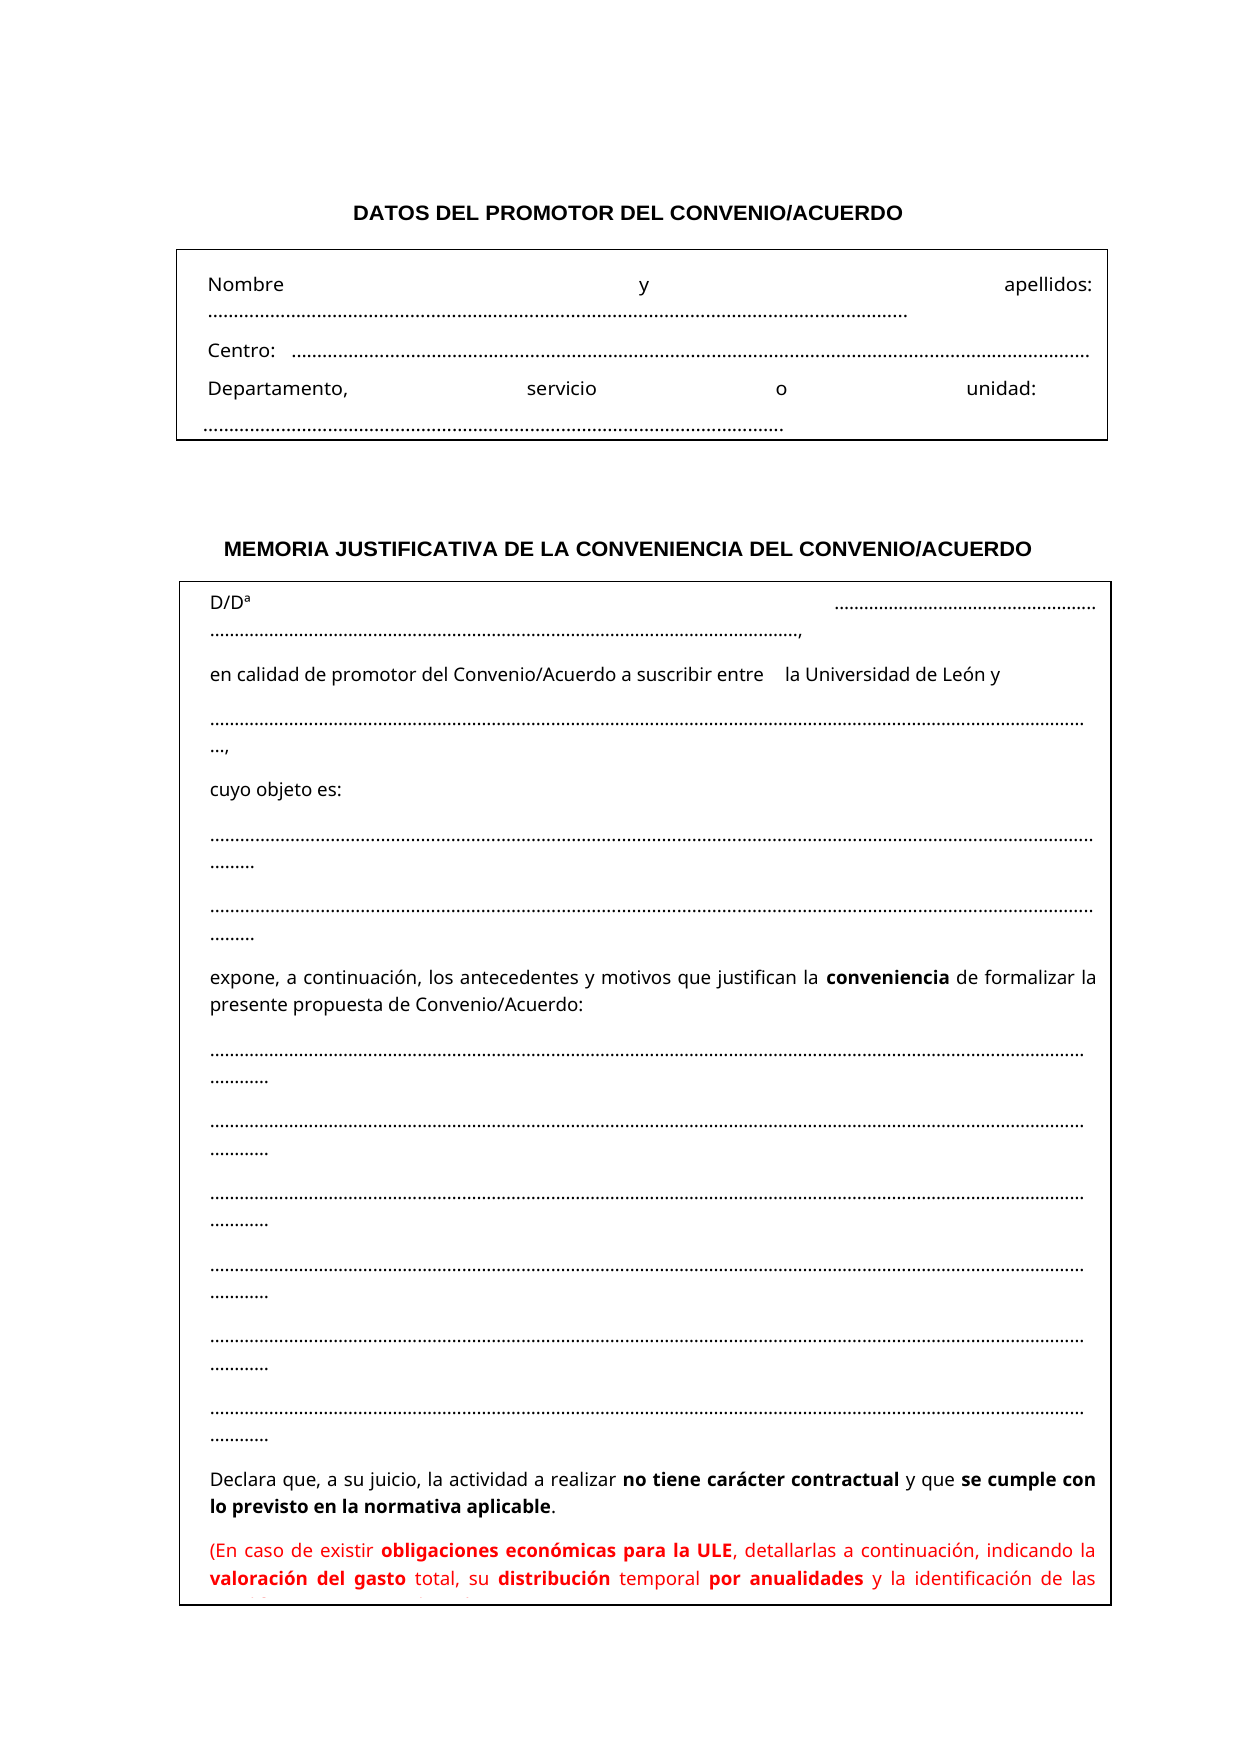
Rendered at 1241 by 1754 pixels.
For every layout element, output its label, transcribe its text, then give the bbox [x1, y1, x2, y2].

text MEMORIA JUSTIFICATIVA DE LA CONVENIENCIA DEL CONVENIO/ACUERDO [193, 536, 1063, 560]
text DATOS DEL PROMOTOR DEL CONVENIO/ACUERDO [193, 201, 1063, 225]
